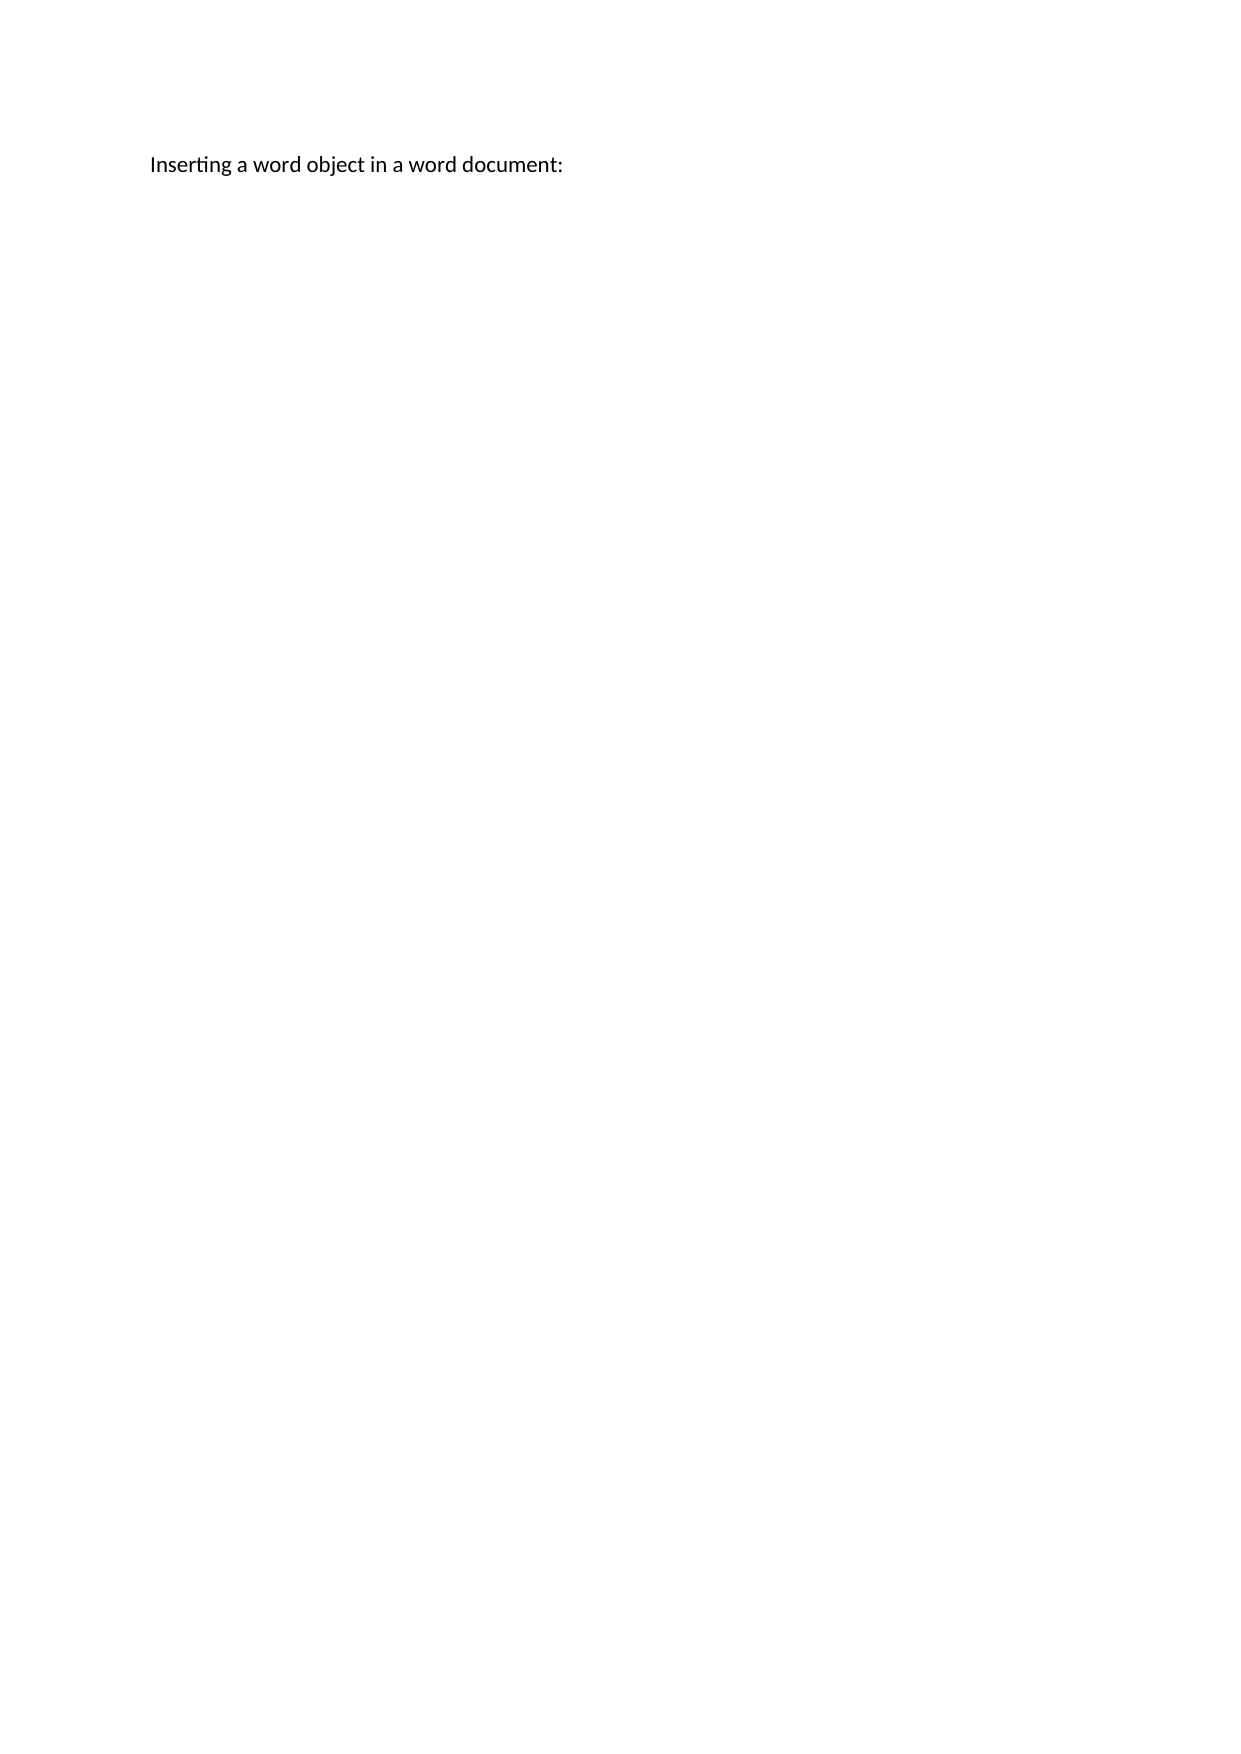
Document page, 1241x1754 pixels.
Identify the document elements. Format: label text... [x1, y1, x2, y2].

text Inserting a word object in a word document: [150, 150, 1090, 178]
